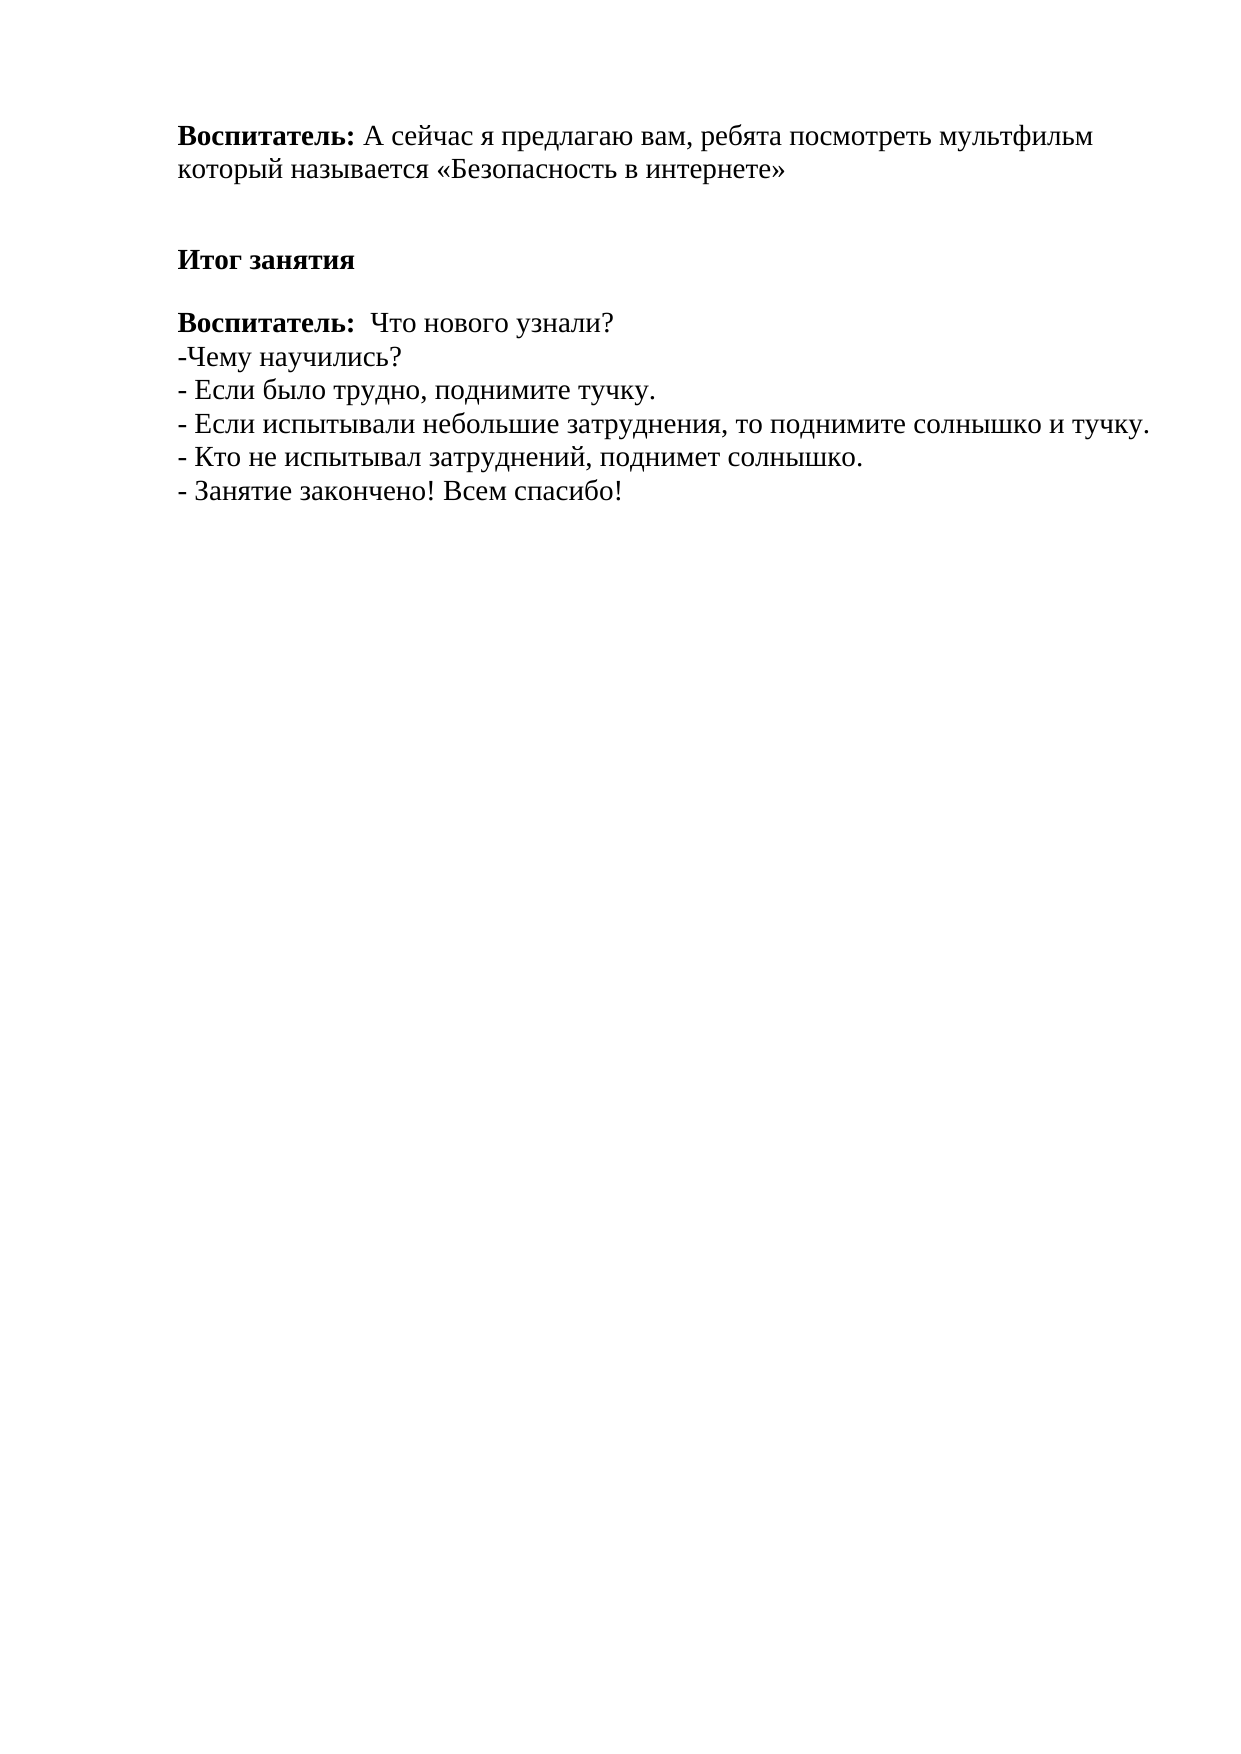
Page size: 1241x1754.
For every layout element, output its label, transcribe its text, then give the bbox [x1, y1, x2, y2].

text Воспитатель: Что нового узнали? -Чему научились? - Если было трудно, поднимите тучку. - Если испытывали небольшие затруднения, то поднимите солнышко и тучку. - Кто не испытывал затруднений, поднимет солнышко. - Занятие закончено! Всем спасибо! [177, 305, 1152, 506]
text Воспитатель: А сейчас я предлагаю вам, ребята посмотреть мультфильм который называется «Безопасность в интернете» [177, 118, 1152, 213]
text Итог занятия [177, 242, 1152, 276]
